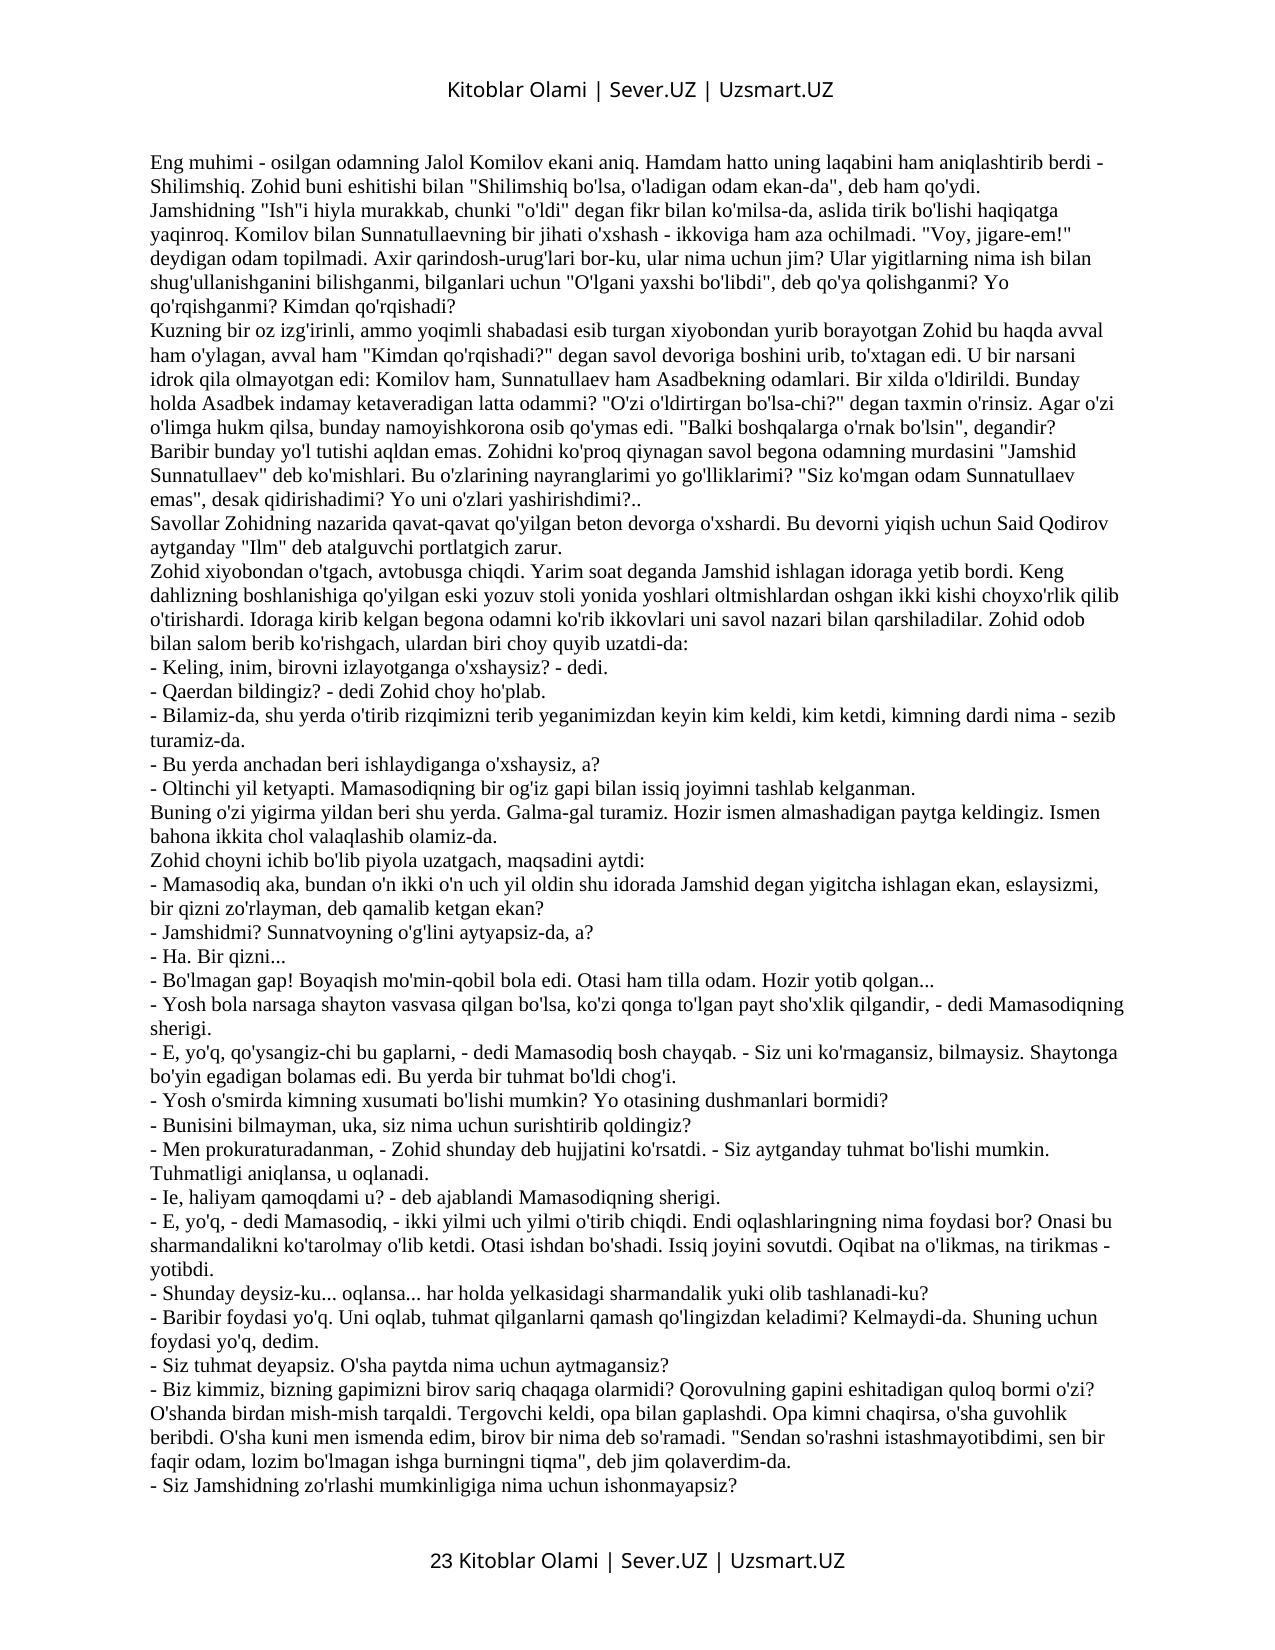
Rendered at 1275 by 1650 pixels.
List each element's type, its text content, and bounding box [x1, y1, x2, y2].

text - Ie, haliyam qamoqdami u? - deb ajablandi Mamasodiqning sherigi. [150, 1185, 1125, 1209]
text - Siz tuhmat deyapsiz. O'sha paytda nima uchun aytmagansiz? [150, 1353, 1125, 1377]
text Baribir bunday yo'l tutishi aqldan emas. Zohidni ko'proq qiynagan savol begona odamning murdasini "Jamshid Sunnatullaev" deb ko'mishlari. Bu o'zlarining nayranglarimi yo go'lliklarimi? "Siz ko'mgan odam Sunnatullaev emas", desak qidirishadimi? Yo uni o'zlari yashirishdimi?.. [150, 439, 1125, 511]
text - E, yo'q, qo'ysangiz-chi bu gaplarni, - dedi Mamasodiq bosh chayqab. - Siz uni ko'rmagansiz, bilmaysiz. Shaytonga bo'yin egadigan bolamas edi. Bu yerda bir tuhmat bo'ldi chog'i. [150, 1040, 1125, 1088]
text - Bunisini bilmayman, uka, siz nima uchun surishtirib qoldingiz? [150, 1112, 1125, 1137]
text Jamshidning "Ish"i hiyla murakkab, chunki "o'ldi" degan fikr bilan ko'milsa-da, aslida tirik bo'lishi haqiqatga yaqinroq. Komilov bilan Sunnatullaevning bir jihati o'xshash - ikkoviga ham aza ochilmadi. "Voy, jigare-em!" deydigan odam topilmadi. Axir qarindosh-urug'lari bor-ku, ular nima uchun jim? Ular yigitlarning nima ish bilan shug'ullanishganini bilishganmi, bilganlari uchun "O'lgani yaxshi bo'libdi", deb qo'ya qolishganmi? Yo qo'rqishganmi? Kimdan qo'rqishadi? [150, 198, 1125, 318]
text Zohid xiyobondan o'tgach, avtobusga chiqdi. Yarim soat deganda Jamshid ishlagan idoraga yetib bordi. Keng dahlizning boshlanishiga qo'yilgan eski yozuv stoli yonida yoshlari oltmishlardan oshgan ikki kishi choyxo'rlik qilib o'tirishardi. Idoraga kirib kelgan begona odamni ko'rib ikkovlari uni savol nazari bilan qarshiladilar. Zohid odob bilan salom berib ko'rishgach, ulardan biri choy quyib uzatdi-da: [150, 559, 1125, 655]
text - Shunday deysiz-ku... oqlansa... har holda yelkasidagi sharmandalik yuki olib tashlanadi-ku? [150, 1281, 1125, 1305]
text Buning o'zi yigirma yildan beri shu yerda. Galma-gal turamiz. Hozir ismen almashadigan paytga keldingiz. Ismen bahona ikkita chol valaqlashib olamiz-da. [150, 800, 1125, 848]
text - Ha. Bir qizni... [150, 944, 1125, 968]
text - Bilamiz-da, shu yerda o'tirib rizqimizni terib yeganimizdan keyin kim keldi, kim ketdi, kimning dardi nima - sezib turamiz-da. [150, 703, 1125, 752]
text - Oltinchi yil ketyapti. Mamasodiqning bir og'iz gapi bilan issiq joyimni tashlab kelganman. [150, 776, 1125, 800]
text - Bo'lmagan gap! Boyaqish mo'min-qobil bola edi. Otasi ham tilla odam. Hozir yotib qolgan... [150, 968, 1125, 992]
text - Qaerdan bildingiz? - dedi Zohid choy ho'plab. [150, 679, 1125, 703]
text - Men prokuraturadanman, - Zohid shunday deb hujjatini ko'rsatdi. - Siz aytganday tuhmat bo'lishi mumkin. Tuhmatligi aniqlansa, u oqlanadi. [150, 1137, 1125, 1185]
text - Yosh bola narsaga shayton vasvasa qilgan bo'lsa, ko'zi qonga to'lgan payt sho'xlik qilgandir, - dedi Mamasodiqning sherigi. [150, 992, 1125, 1040]
text - Jamshidmi? Sunnatvoyning o'g'lini aytyapsiz-da, a? [150, 920, 1125, 944]
text - Biz kimmiz, bizning gapimizni birov sariq chaqaga olarmidi? Qorovulning gapini eshitadigan quloq bormi o'zi? O'shanda birdan mish-mish tarqaldi. Tergovchi keldi, opa bilan gaplashdi. Opa kimni chaqirsa, o'sha guvohlik beribdi. O'sha kuni men ismenda edim, birov bir nima deb so'ramadi. "Sendan so'rashni istashmayotibdimi, sen bir faqir odam, lozim bo'lmagan ishga burningni tiqma", deb jim qolaverdim-da. [150, 1377, 1125, 1473]
text - Keling, inim, birovni izlayotganga o'xshaysiz? - dedi. [150, 655, 1125, 679]
text - Bu yerda anchadan beri ishlaydiganga o'xshaysiz, a? [150, 752, 1125, 776]
text - Baribir foydasi yo'q. Uni oqlab, tuhmat qilganlarni qamash qo'lingizdan keladimi? Kelmaydi-da. Shuning uchun foydasi yo'q, dedim. [150, 1305, 1125, 1353]
text Savollar Zohidning nazarida qavat-qavat qo'yilgan beton devorga o'xshardi. Bu devorni yiqish uchun Said Qodirov aytganday "Ilm" deb atalguvchi portlatgich zarur. [150, 511, 1125, 559]
text Kuzning bir oz izg'irinli, ammo yoqimli shabadasi esib turgan xiyobondan yurib borayotgan Zohid bu haqda avval ham o'ylagan, avval ham "Kimdan qo'rqishadi?" degan savol devoriga boshini urib, to'xtagan edi. U bir narsani idrok qila olmayotgan edi: Komilov ham, Sunnatullaev ham Asadbekning odamlari. Bir xilda o'ldirildi. Bunday holda Asadbek indamay ketaveradigan latta odammi? "O'zi o'ldirtirgan bo'lsa-chi?" degan taxmin o'rinsiz. Agar o'zi o'limga hukm qilsa, bunday namoyishkorona osib qo'ymas edi. "Balki boshqalarga o'rnak bo'lsin", degandir? [150, 318, 1125, 439]
text - Siz Jamshidning zo'rlashi mumkinligiga nima uchun ishonmayapsiz? [150, 1473, 1125, 1497]
text - Mamasodiq aka, bundan o'n ikki o'n uch yil oldin shu idorada Jamshid degan yigitcha ishlagan ekan, eslaysizmi, bir qizni zo'rlayman, deb qamalib ketgan ekan? [150, 872, 1125, 920]
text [150, 150, 1125, 198]
text - Yosh o'smirda kimning xusumati bo'lishi mumkin? Yo otasining dushmanlari bormidi? [150, 1088, 1125, 1112]
text Zohid choyni ichib bo'lib piyola uzatgach, maqsadini aytdi: [150, 848, 1125, 872]
text - E, yo'q, - dedi Mamasodiq, - ikki yilmi uch yilmi o'tirib chiqdi. Endi oqlashlaringning nima foydasi bor? Onasi bu sharmandalikni ko'tarolmay o'lib ketdi. Otasi ishdan bo'shadi. Issiq joyini sovutdi. Oqibat na o'likmas, na tirikmas - yotibdi. [150, 1209, 1125, 1281]
